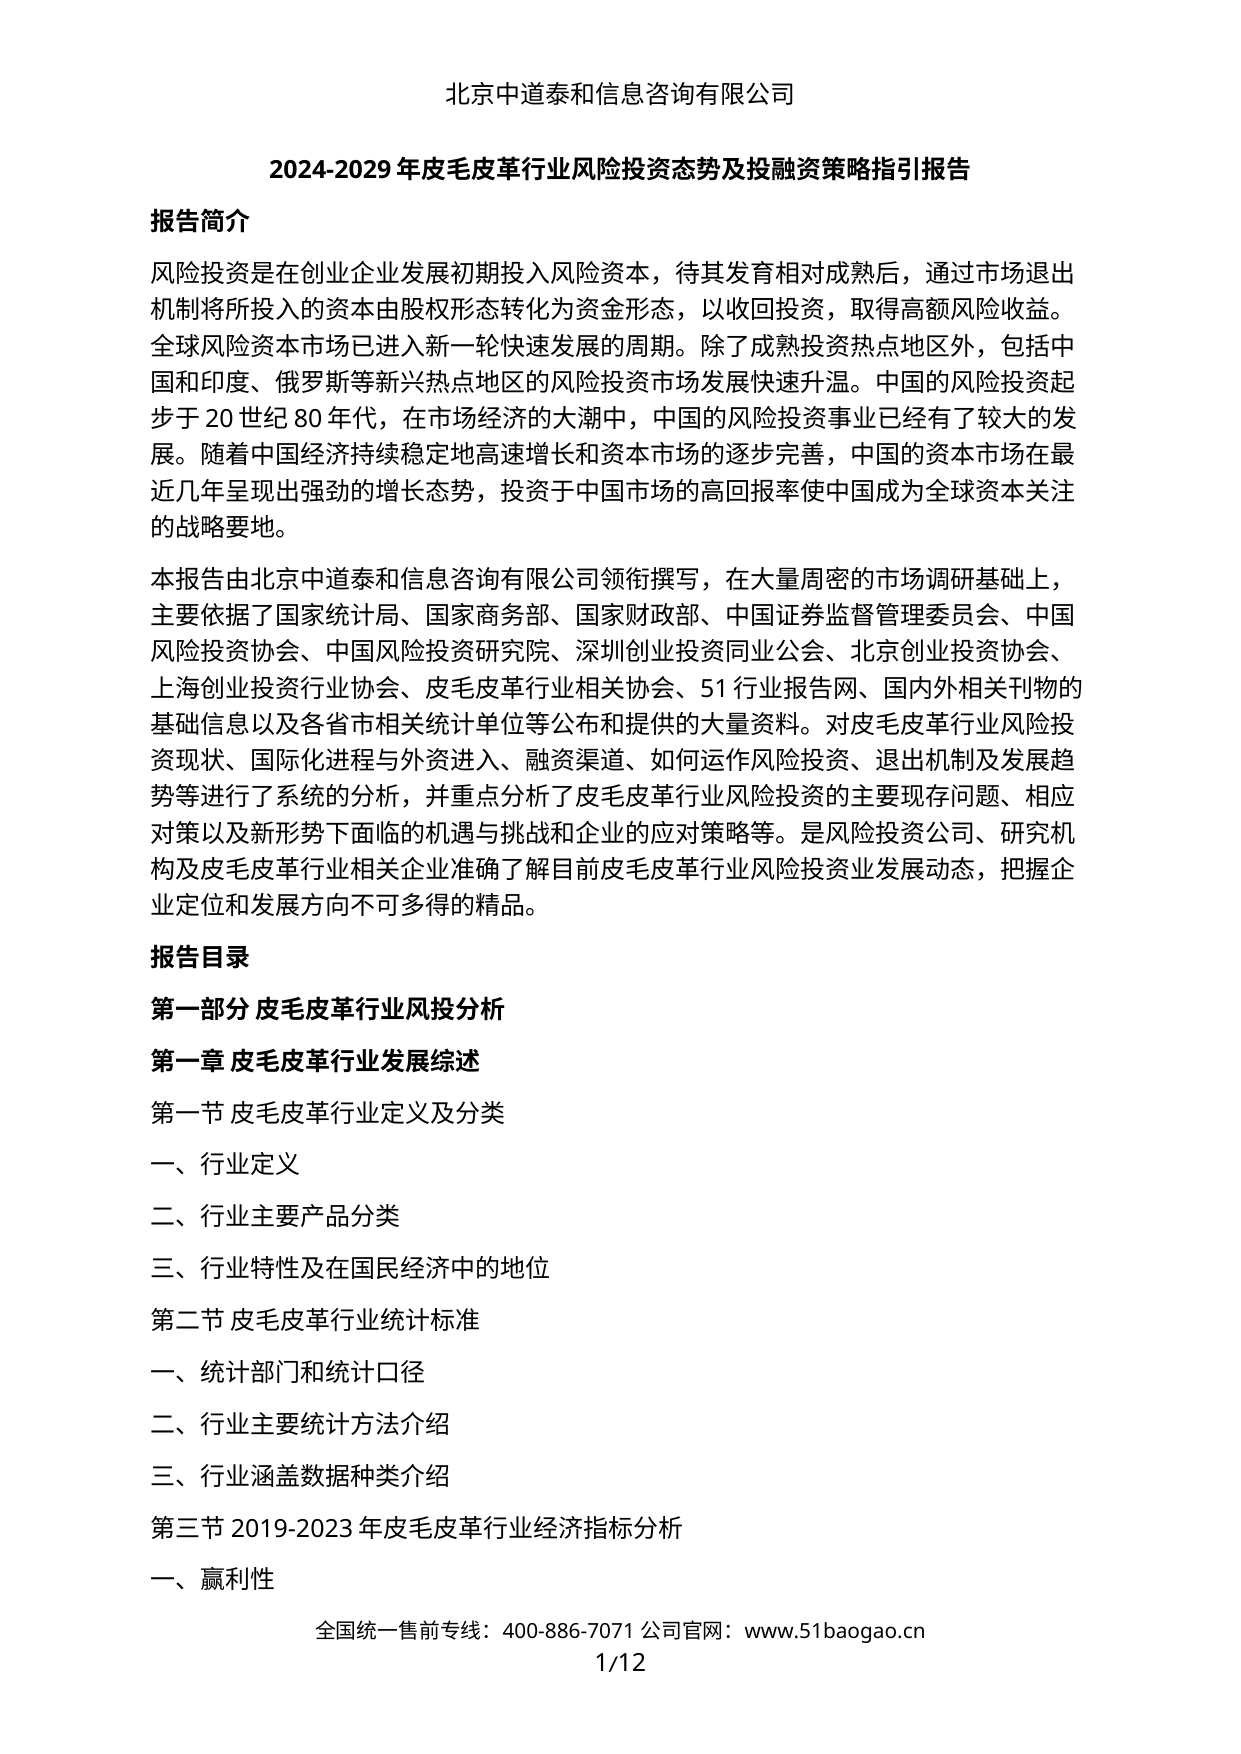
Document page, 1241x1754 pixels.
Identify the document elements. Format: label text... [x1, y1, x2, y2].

text 报告简介 [150, 202, 1090, 238]
text 一、行业定义 [150, 1145, 1090, 1181]
text 二、行业主要统计方法介绍 [150, 1404, 1090, 1441]
text 风险投资是在创业企业发展初期投入风险资本，待其发育相对成熟后，通过市场退出机制将所投入的资本由股权形态转化为资金形态，以收回投资，取得高额风险收益。全球风险资本市场已进入新一轮快速发展的周期。除了成熟投资热点地区外，包括中国和印度、俄罗斯等新兴热点地区的风险投资市场发展快速升温。中国的风险投资起步于20世纪80年代，在市场经济的大潮中，中国的风险投资事业已经有了较大的发展。随着中国经济持续稳定地高速增长和资本市场的逐步完善，中国的资本市场在最近几年呈现出强劲的增长态势，投资于中国市场的高回报率使中国成为全球资本关注的战略要地。 [150, 254, 1090, 544]
text 本报告由北京中道泰和信息咨询有限公司领衔撰写，在大量周密的市场调研基础上，主要依据了国家统计局、国家商务部、国家财政部、中国证券监督管理委员会、中国风险投资协会、中国风险投资研究院、深圳创业投资同业公会、北京创业投资协会、上海创业投资行业协会、皮毛皮革行业相关协会、51行业报告网、国内外相关刊物的基础信息以及各省市相关统计单位等公布和提供的大量资料。对皮毛皮革行业风险投资现状、国际化进程与外资进入、融资渠道、如何运作风险投资、退出机制及发展趋势等进行了系统的分析，并重点分析了皮毛皮革行业风险投资的主要现存问题、相应对策以及新形势下面临的机遇与挑战和企业的应对策略等。是风险投资公司、研究机构及皮毛皮革行业相关企业准确了解目前皮毛皮革行业风险投资业发展动态，把握企业定位和发展方向不可多得的精品。 [150, 559, 1090, 922]
text 第三节 2019-2023年皮毛皮革行业经济指标分析 [150, 1508, 1090, 1544]
text 2024-2029年皮毛皮革行业风险投资态势及投融资策略指引报告 [150, 150, 1090, 186]
text 报告目录 [150, 937, 1090, 974]
text 第一节 皮毛皮革行业定义及分类 [150, 1093, 1090, 1129]
text 一、赢利性 [150, 1560, 1090, 1596]
text 三、行业涵盖数据种类介绍 [150, 1456, 1090, 1492]
text 二、行业主要产品分类 [150, 1197, 1090, 1233]
text 第一章 皮毛皮革行业发展综述 [150, 1041, 1090, 1077]
text 一、统计部门和统计口径 [150, 1352, 1090, 1389]
text 第一部分 皮毛皮革行业风投分析 [150, 989, 1090, 1026]
text 三、行业特性及在国民经济中的地位 [150, 1249, 1090, 1285]
text 第二节 皮毛皮革行业统计标准 [150, 1301, 1090, 1337]
